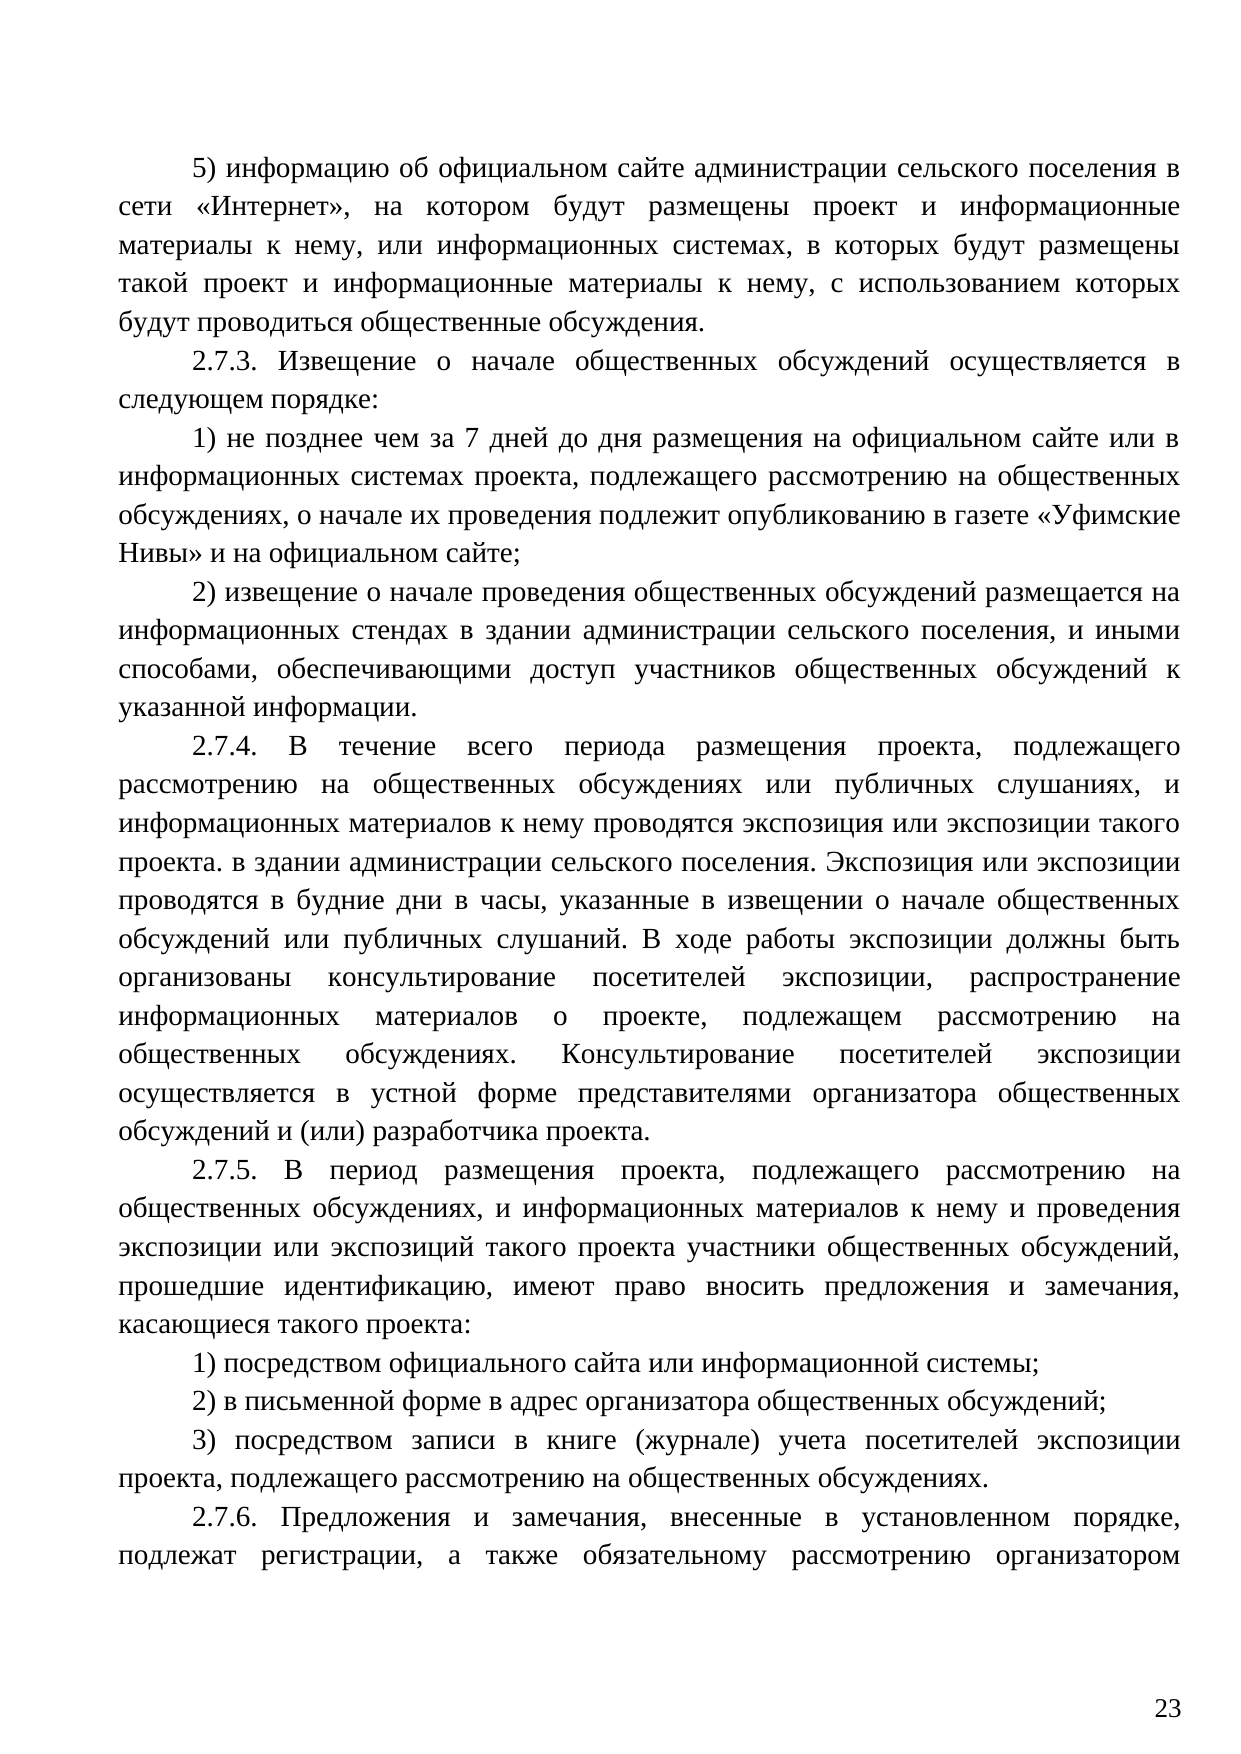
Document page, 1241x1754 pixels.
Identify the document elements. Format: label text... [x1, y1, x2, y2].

text 5) информацию об официальном сайте администрации сельского поселения в сети «Интернет», на котором будут размещены проект и информационные материалы к нему, или информационных системах, в которых будут размещены такой проект и информационные материалы к нему, с использованием которых будут проводиться общественные обсуждения. [118, 150, 1181, 338]
text 2.7.4. В течение всего периода размещения проекта, подлежащего рассмотрению на общественных обсуждениях или публичных слушаниях, и информационных материалов к нему проводятся экспозиция или экспозиции такого проекта. в здании администрации сельского поселения. Экспозиция или экспозиции проводятся в будние дни в часы, указанные в извещении о начале общественных обсуждений или публичных слушаний. В ходе работы экспозиции должны быть организованы консультирование посетителей экспозиции, распространение информационных материалов о проекте, подлежащем рассмотрению на общественных обсуждениях. Консультирование посетителей экспозиции осуществляется в устной форме представителями организатора общественных обсуждений и (или) разработчика проекта. [118, 728, 1181, 1147]
text 1) не позднее чем за 7 дней до дня размещения на официальном сайте или в информационных системах проекта, подлежащего рассмотрению на общественных обсуждениях, о начале их проведения подлежит опубликованию в газете «Уфимские Нивы» и на официальном сайте; [118, 420, 1181, 569]
text 2) извещение о начале проведения общественных обсуждений размещается на информационных стендах в здании администрации сельского поселения, и иными способами, обеспечивающими доступ участников общественных обсуждений к указанной информации. [118, 574, 1181, 723]
text 2.7.5. В период размещения проекта, подлежащего рассмотрению на общественных обсуждениях, и информационных материалов к нему и проведения экспозиции или экспозиций такого проекта участники общественных обсуждений, прошедшие идентификацию, имеют право вносить предложения и замечания, касающиеся такого проекта: [118, 1152, 1181, 1340]
text 2.7.3. Извещение о начале общественных обсуждений осуществляется в следующем порядке: [118, 343, 1181, 415]
text 1) посредством официального сайта или информационной системы; [118, 1345, 1181, 1378]
text 3) посредством записи в книге (журнале) учета посетителей экспозиции проекта, подлежащего рассмотрению на общественных обсуждениях. [118, 1422, 1181, 1494]
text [118, 1499, 1181, 1571]
text 2) в письменной форме в адрес организатора общественных обсуждений; [118, 1383, 1181, 1417]
